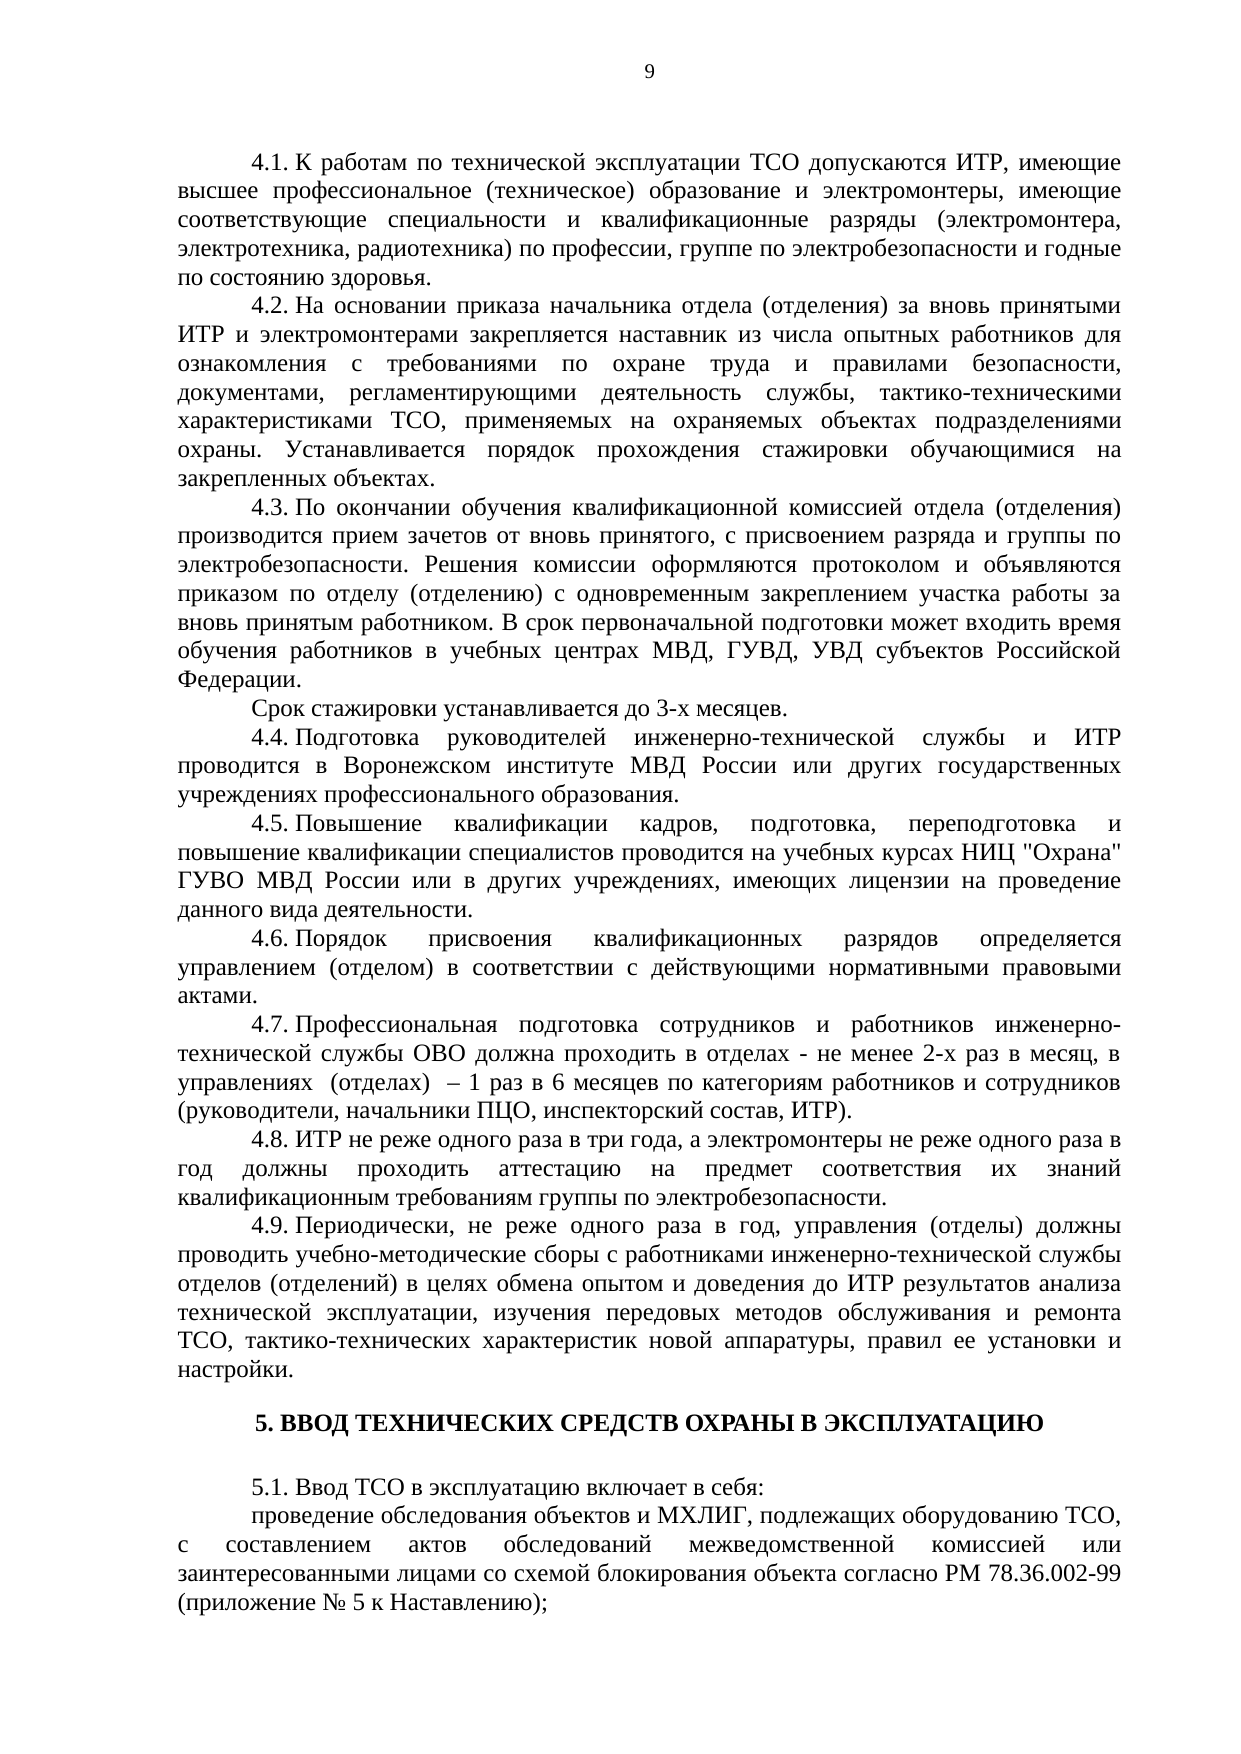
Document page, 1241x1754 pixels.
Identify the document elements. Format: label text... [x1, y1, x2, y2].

text 4.8. ИТР не реже одного раза в три года, а электромонтеры не реже одного раза в год должны проходить аттестацию на предмет соответствия их знаний квалификационным требованиям группы по электробезопасности. [177, 1124, 1122, 1211]
text 4.3. По окончании обучения квалификационной комиссией отдела (отделения) производится прием зачетов от вновь принятого, с присвоением разряда и группы по электробезопасности. Решения комиссии оформляются протоколом и объявляются приказом по отделу (отделению) с одновременным закреплением участка работы за вновь принятым работником. В срок первоначальной подготовки может входить время обучения работников в учебных центрах МВД, ГУВД, УВД субъектов Российской Федерации. [177, 492, 1122, 693]
text 4.2. На основании приказа начальника отдела (отделения) за вновь принятыми ИТР и электромонтерами закрепляется наставник из числа опытных работников для ознакомления с требованиями по охране труда и правилами безопасности, документами, регламентирующими деятельность службы, тактико-техническими характеристиками ТСО, применяемых на охраняемых объектах подразделениями охраны. Устанавливается порядок прохождения стажировки обучающимися на закрепленных объектах. [177, 291, 1122, 492]
subtitle 4.9. Периодически, не реже одного раза в год, управления (отделы) должны проводить учебно-методические сборы с работниками инженерно-технической службы отделов (отделений) в целях обмена опытом и доведения до ИТР результатов анализа технической эксплуатации, изучения передовых методов обслуживания и ремонта ТСО, тактико-технических характеристик новой аппаратуры, правил ее установки и настройки. [177, 1211, 1122, 1383]
text 4.6. Порядок присвоения квалификационных разрядов определяется управлением (отделом) в соответствии с действующими нормативными правовыми актами. [177, 923, 1122, 1009]
text 4.1. К работам по технической эксплуатации ТСО допускаются ИТР, имеющие высшее профессиональное (техническое) образование и электромонтеры, имеющие соответствующие специальности и квалификационные разряды (электромонтера, электротехника, радиотехника) по профессии, группе по электробезопасности и годные по состоянию здоровья. [177, 147, 1122, 291]
text Срок стажировки устанавливается до 3-х месяцев. [177, 693, 1122, 722]
subtitle 5. ВВОД ТЕХНИЧЕСКИХ СРЕДСТВ ОХРАНЫ В ЭКСПЛУАТАЦИЮ [177, 1408, 1122, 1437]
text проведение обследования объектов и МХЛИГ, подлежащих оборудованию ТСО, с составлением актов обследований межведомственной комиссией или заинтересованными лицами со схемой блокирования объекта согласно РМ 78.36.002-99 (приложение № 5 к Наставлению); [177, 1501, 1122, 1616]
text 4.7. Профессиональная подготовка сотрудников и работников инженерно-технической службы ОВО должна проходить в отделах - не менее 2-х раз в месяц, в управлениях (отделах) – 1 раз в 6 месяцев по категориям работников и сотрудников (руководители, начальники ПЦО, инспекторский состав, ИТР). [177, 1009, 1122, 1124]
text 5.1. Ввод ТСО в эксплуатацию включает в себя: [177, 1472, 1122, 1501]
text 4.4. Подготовка руководителей инженерно-технической службы и ИТР проводится в Воронежском институте МВД России или других государственных учреждениях профессионального образования. [177, 722, 1122, 808]
text 4.5. Повышение квалификации кадров, подготовка, переподготовка и повышение квалификации специалистов проводится на учебных курсах НИЦ "Охрана" ГУВО МВД России или в других учреждениях, имеющих лицензии на проведение данного вида деятельности. [177, 808, 1122, 923]
